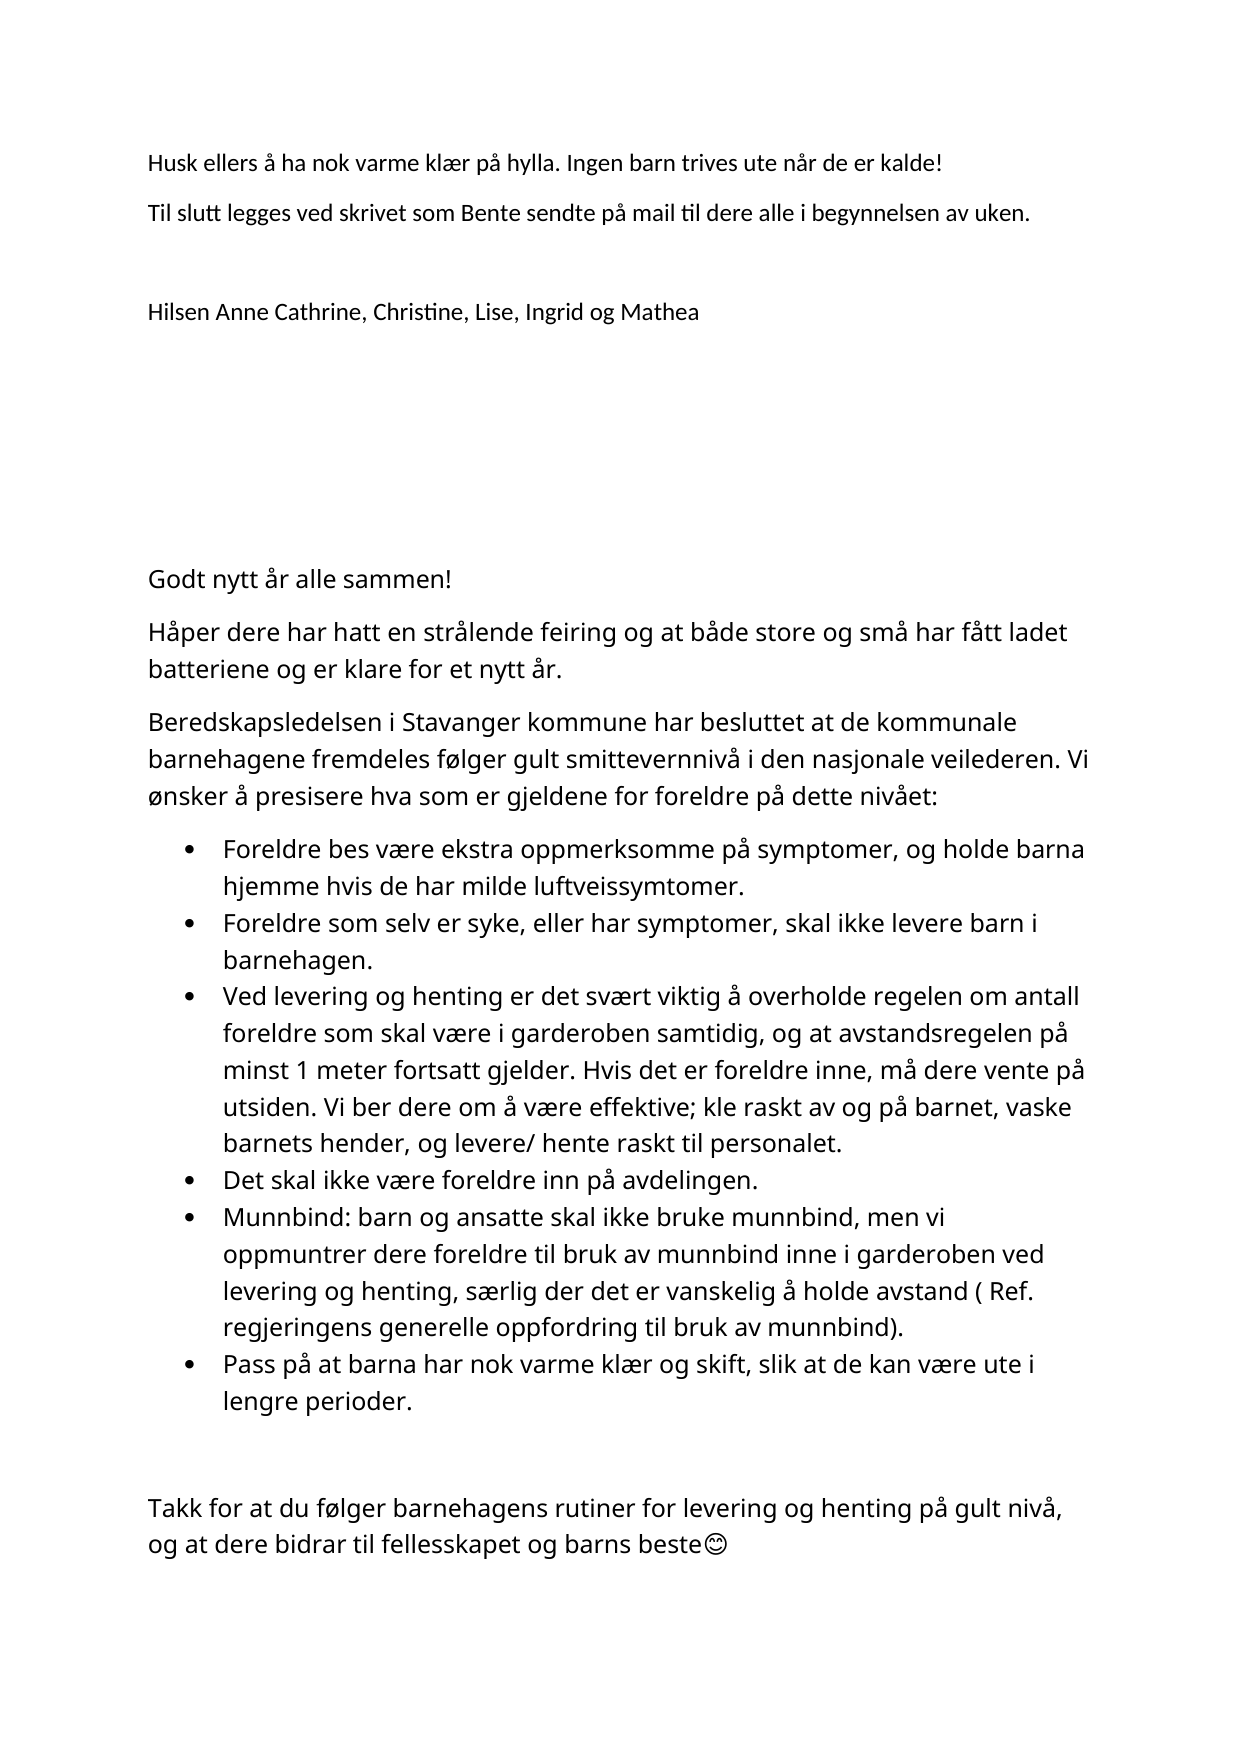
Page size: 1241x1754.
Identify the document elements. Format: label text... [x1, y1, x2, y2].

text Hilsen Anne Cathrine, Christine, Lise, Ingrid og Mathea [148, 296, 1093, 327]
list Foreldre som selv er syke, eller har symptomer, skal ikke levere barn i barnehagen. [185, 906, 1093, 976]
list Pass på at barna har nok varme klær og skift, slik at de kan være ute i lengre perioder. [185, 1347, 1093, 1418]
text Husk ellers å ha nok varme klær på hylla. Ingen barn trives ute når de er kalde! [148, 148, 1093, 178]
text Håper dere har hatt en strålende feiring og at både store og små har fått ladet batteriene og er klare for et nytt år. [148, 615, 1093, 686]
text Godt nytt år alle sammen! [148, 561, 1093, 595]
list Ved levering og henting er det svært viktig å overholde regelen om antall foreldre som skal være i garderoben samtidig, og at avstandsregelen på minst 1 meter fortsatt gjelder. Hvis det er foreldre inne, må dere vente på utsiden. Vi ber dere om å være effektive; kle raskt av og på barnet, vaske barnets hender, og levere/ hente raskt til personalet. [185, 979, 1093, 1160]
text Beredskapsledelsen i Stavanger kommune har besluttet at de kommunale barnehagene fremdeles følger gult smittevernnivå i den nasjonale veilederen. Vi ønsker å presisere hva som er gjeldene for foreldre på dette nivået: [148, 705, 1093, 813]
list Det skal ikke være foreldre inn på avdelingen. [185, 1163, 1093, 1197]
list Foreldre bes være ekstra oppmerksomme på symptomer, og holde barna hjemme hvis de har milde luftveissymtomer. [185, 832, 1093, 903]
list Munnbind: barn og ansatte skal ikke bruke munnbind, men vi oppmuntrer dere foreldre til bruk av munnbind inne i garderoben ved levering og henting, særlig der det er vanskelig å holde avstand ( Ref. regjeringens generelle oppfordring til bruk av munnbind). [185, 1200, 1093, 1344]
text Til slutt legges ved skrivet som Bente sendte på mail til dere alle i begynnelsen av uken. [148, 197, 1093, 228]
text Takk for at du følger barnehagens rutiner for levering og henting på gult nivå, og at dere bidrar til fellesskapet og barns beste [148, 1490, 1093, 1561]
